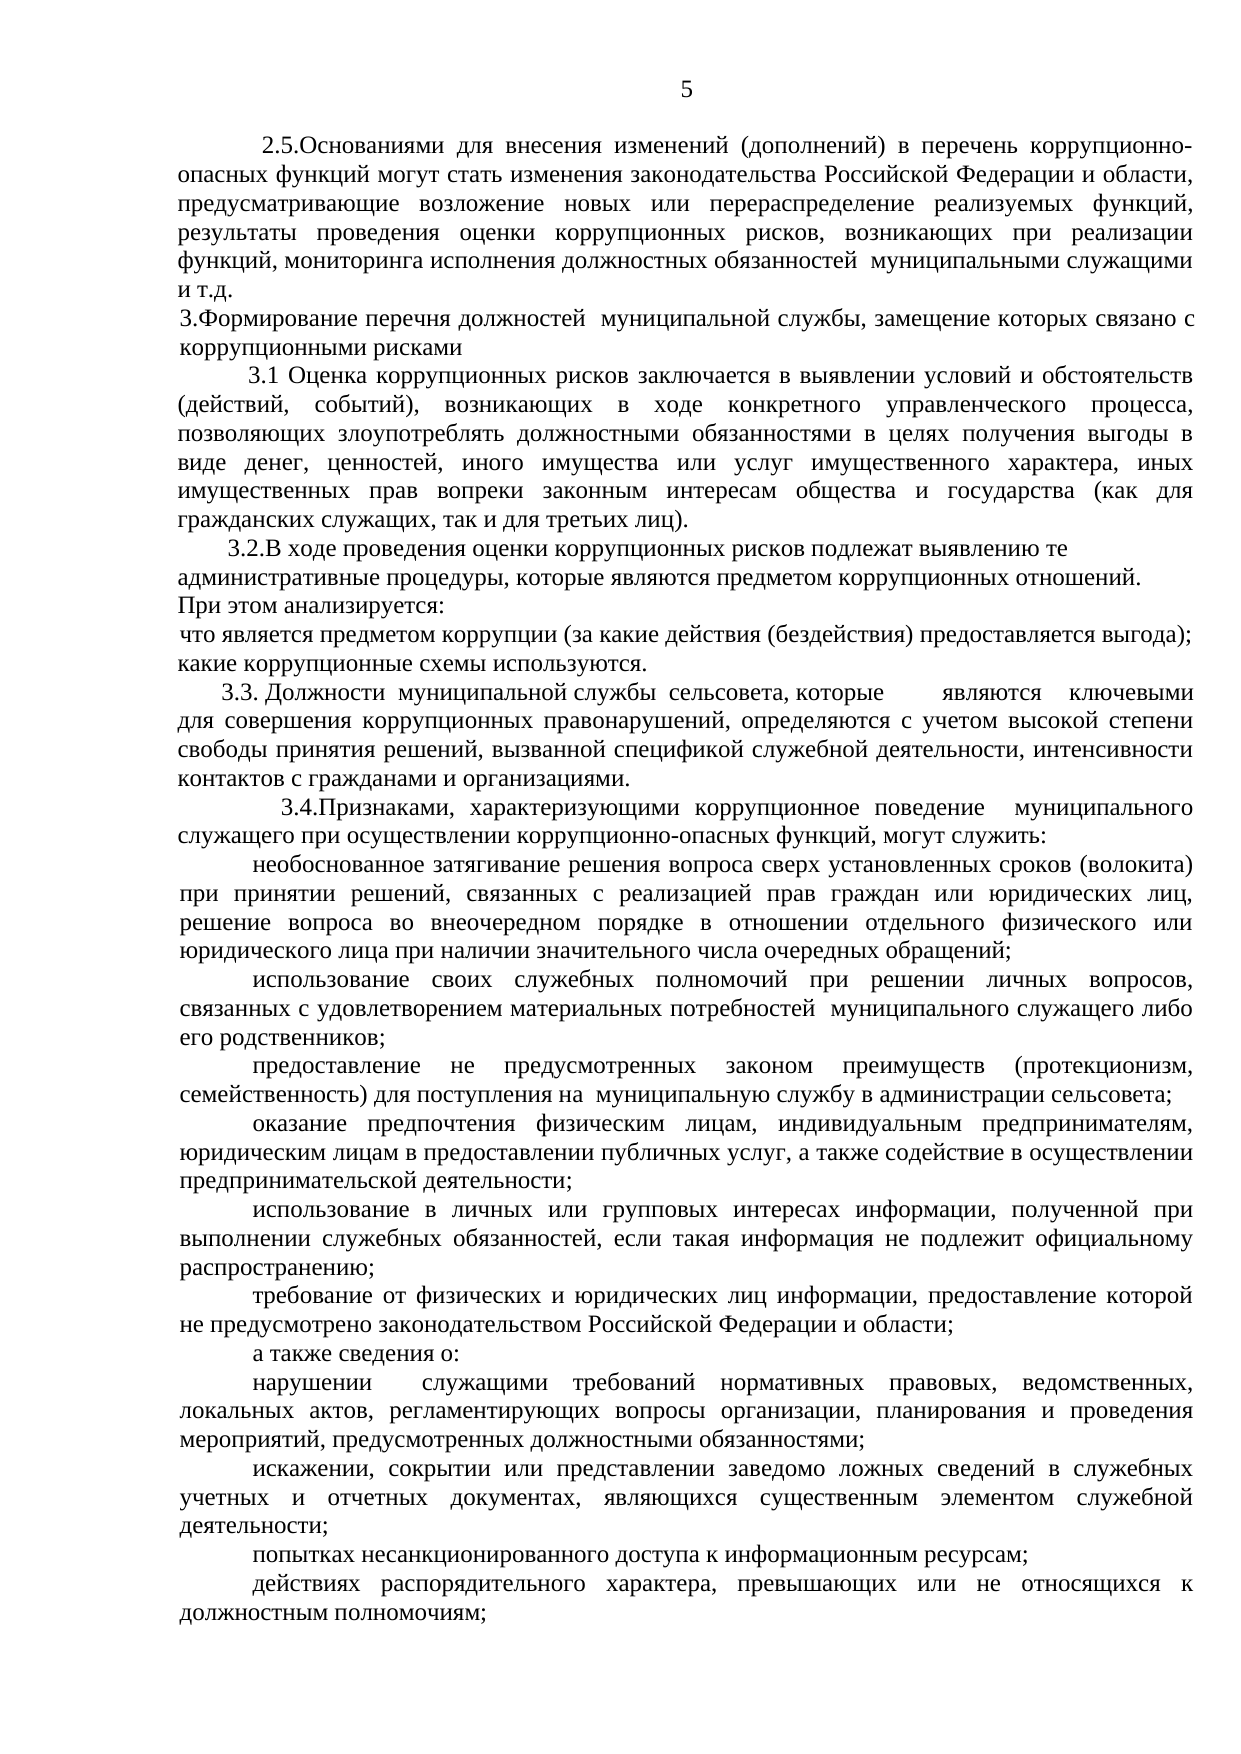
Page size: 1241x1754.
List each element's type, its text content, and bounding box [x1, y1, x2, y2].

text попытках несанкционированного доступа к информационным ресурсам; [179, 1539, 1194, 1568]
text При этом анализируется: [177, 591, 1196, 619]
text что является предметом коррупции (за какие действия (бездействия) предоставляется выгода); [179, 619, 1194, 648]
text какие коррупционные схемы используются. [177, 648, 1196, 677]
text а также сведения о: [179, 1338, 1196, 1367]
text действиях распорядительного характера, превышающих или не относящихся к должностным полномочиям; [179, 1568, 1194, 1626]
text 3.1 Оценка коррупционных рисков заключается в выявлении условий и обстоятельств (действий, событий), возникающих в ходе конкретного управленческого процесса, позволяющих злоупотреблять должностными обязанностями в целях получения выгоды в виде денег, ценностей, иного имущества или услуг имущественного характера, иных имущественных прав вопреки законным интересам общества и государства (как для гражданских служащих, так и для третьих лиц). [177, 361, 1194, 533]
text необоснованное затягивание решения вопроса сверх установленных сроков (волокита) при принятии решений, связанных с реализацией прав граждан или юридических лиц, решение вопроса во внеочередном порядке в отношении отдельного физического или юридического лица при наличии значительного числа очередных обращений; [179, 849, 1194, 964]
text нарушении служащими требований нормативных правовых, ведомственных, локальных актов, регламентирующих вопросы организации, планирования и проведения мероприятий, предусмотренных должностными обязанностями; [179, 1367, 1194, 1453]
text 3.3. Должности муниципальной службы сельсовета, которые являются ключевыми для совершения коррупционных правонарушений, определяются с учетом высокой степени свободы принятия решений, вызванной спецификой служебной деятельности, интенсивности контактов с гражданами и организациями. [177, 677, 1194, 792]
text требование от физических и юридических лиц информации, предоставление которой не предусмотрено законодательством Российской Федерации и области; [179, 1281, 1194, 1338]
text искажении, сокрытии или представлении заведомо ложных сведений в служебных учетных и отчетных документах, являющихся существенным элементом служебной деятельности; [179, 1453, 1194, 1539]
text 3.2.В ходе проведения оценки коррупционных рисков подлежат выявлению те административные процедуры, которые являются предметом коррупционных отношений. [177, 533, 1194, 591]
text использование в личных или групповых интересах информации, полученной при выполнении служебных обязанностей, если такая информация не подлежит официальному распространению; [179, 1194, 1194, 1281]
text предоставление не предусмотренных законом преимуществ (протекционизм, семейственность) для поступления на муниципальную службу в администрации сельсовета; [179, 1051, 1194, 1108]
text использование своих служебных полномочий при решении личных вопросов, связанных с удовлетворением материальных потребностей муниципального служащего либо его родственников; [179, 964, 1194, 1051]
text оказание предпочтения физическим лицам, индивидуальным предпринимателям, юридическим лицам в предоставлении публичных услуг, а также содействие в осуществлении предпринимательской деятельности; [179, 1108, 1194, 1194]
text 3.4.Признаками, характеризующими коррупционное поведение муниципального служащего при осуществлении коррупционно-опасных функций, могут служить: [177, 792, 1194, 849]
text 2.5.Основаниями для внесения изменений (дополнений) в перечень коррупционно-опасных функций могут стать изменения законодательства Российской Федерации и области, предусматривающие возложение новых или перераспределение реализуемых функций, результаты проведения оценки коррупционных рисков, возникающих при реализации функций, мониторинга исполнения должностных обязанностей муниципальными служащими и т.д. [177, 131, 1194, 303]
text 3.Формирование перечня должностей муниципальной службы, замещение которых связано с коррупционными рисками [179, 303, 1196, 361]
